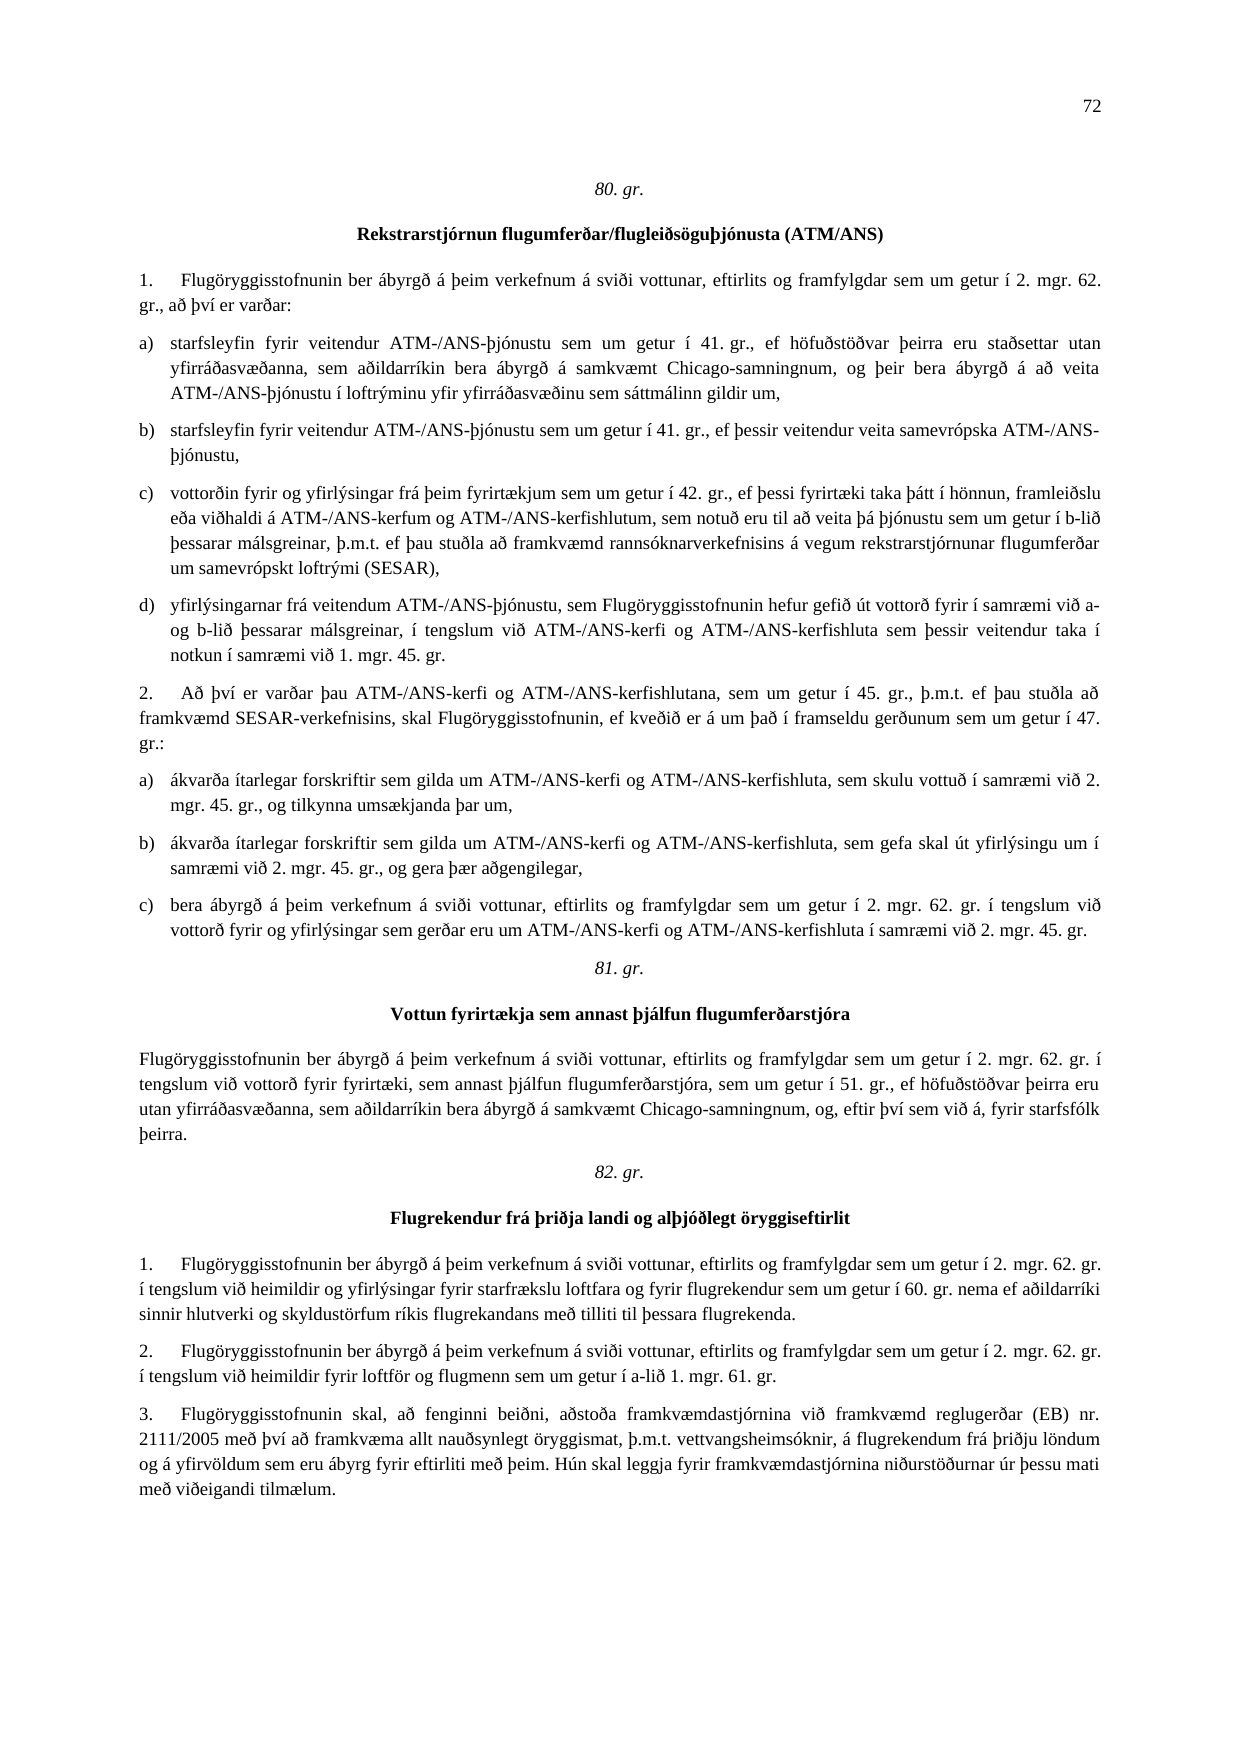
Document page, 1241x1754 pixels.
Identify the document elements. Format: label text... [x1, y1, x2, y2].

text d) yfirlýsingarnar frá veitendum ATM-/ANS-þjónustu, sem Flugöryggisstofnunin hefur gefið út vottorð fyrir í samræmi við a- og b-lið þessarar málsgreinar, í tengslum við ATM-/ANS-kerfi og ATM-/ANS-kerfishluta sem þessir veitendur taka í notkun í samræmi við 1. mgr. 45. gr. [139, 592, 1101, 667]
text 2. Að því er varðar þau ATM-/ANS-kerfi og ATM-/ANS-kerfishlutana, sem um getur í 45. gr., þ.m.t. ef þau stuðla að framkvæmd SESAR-verkefnisins, skal Flugöryggisstofnunin, ef kveðið er á um það í framseldu gerðunum sem um getur í 47. gr.: [139, 679, 1101, 754]
text Vottun fyrirtækja sem annast þjálfun flugumferðarstjóra [139, 1000, 1101, 1025]
text 1. Flugöryggisstofnunin ber ábyrgð á þeim verkefnum á sviði vottunar, eftirlits og framfylgdar sem um getur í 2. mgr. 62. gr., að því er varðar: [139, 267, 1101, 317]
text Flugrekendur frá þriðja landi og alþjóðlegt öryggiseftirlit [139, 1204, 1101, 1229]
text 1. Flugöryggisstofnunin ber ábyrgð á þeim verkefnum á sviði vottunar, eftirlits og framfylgdar sem um getur í 2. mgr. 62. gr. í tengslum við heimildir og yfirlýsingar fyrir starfrækslu loftfara og fyrir flugrekendur sem um getur í 60. gr. nema ef aðildarríki sinnir hlutverki og skyldustörfum ríkis flugrekandans með tilliti til þessara flugrekenda. [139, 1250, 1101, 1325]
text b) ákvarða ítarlegar forskriftir sem gilda um ATM-/ANS-kerfi og ATM-/ANS-kerfishluta, sem gefa skal út yfirlýsingu um í samræmi við 2. mgr. 45. gr., og gera þær aðgengilegar, [139, 829, 1101, 879]
text Flugöryggisstofnunin ber ábyrgð á þeim verkefnum á sviði vottunar, eftirlits og framfylgdar sem um getur í 2. mgr. 62. gr. í tengslum við vottorð fyrir fyrirtæki, sem annast þjálfun flugumferðarstjóra, sem um getur í 51. gr., ef höfuðstöðvar þeirra eru utan yfirráðasvæðanna, sem aðildarríkin bera ábyrgð á samkvæmt Chicago-samningnum, og, eftir því sem við á, fyrir starfsfólk þeirra. [139, 1046, 1101, 1146]
text a) starfsleyfin fyrir veitendur ATM-/ANS-þjónustu sem um getur í 41. gr., ef höfuðstöðvar þeirra eru staðsettar utan yfirráðasvæðanna, sem aðildarríkin bera ábyrgð á samkvæmt Chicago-samningnum, og þeir bera ábyrgð á að veita ATM-/ANS-þjónustu í loftrýminu yfir yfirráðasvæðinu sem sáttmálinn gildir um, [139, 329, 1101, 404]
text 81. gr. [139, 954, 1101, 979]
text 82. gr. [139, 1158, 1101, 1183]
text Rekstrarstjórnun flugumferðar/flugleiðsöguþjónusta (ATM/ANS) [139, 221, 1101, 246]
text c) vottorðin fyrir og yfirlýsingar frá þeim fyrirtækjum sem um getur í 42. gr., ef þessi fyrirtæki taka þátt í hönnun, framleiðslu eða viðhaldi á ATM-/ANS-kerfum og ATM-/ANS-kerfishlutum, sem notuð eru til að veita þá þjónustu sem um getur í b-lið þessarar málsgreinar, þ.m.t. ef þau stuðla að framkvæmd rannsóknarverkefnisins á vegum rekstrarstjórnunar flugumferðar um samevrópskt loftrými (SESAR), [139, 479, 1101, 579]
text b) starfsleyfin fyrir veitendur ATM-/ANS-þjónustu sem um getur í 41. gr., ef þessir veitendur veita samevrópska ATM-/ANS-þjónustu, [139, 417, 1101, 467]
text 80. gr. [139, 175, 1101, 200]
text a) ákvarða ítarlegar forskriftir sem gilda um ATM-/ANS-kerfi og ATM-/ANS-kerfishluta, sem skulu vottuð í samræmi við 2. mgr. 45. gr., og tilkynna umsækjanda þar um, [139, 767, 1101, 817]
text 2. Flugöryggisstofnunin ber ábyrgð á þeim verkefnum á sviði vottunar, eftirlits og framfylgdar sem um getur í 2. mgr. 62. gr. í tengslum við heimildir fyrir loftför og flugmenn sem um getur í a-lið 1. mgr. 61. gr. [139, 1337, 1101, 1387]
text 3. Flugöryggisstofnunin skal, að fenginni beiðni, aðstoða framkvæmdastjórnina við framkvæmd reglugerðar (EB) nr. 2111/2005 með því að framkvæma allt nauðsynlegt öryggismat, þ.m.t. vettvangsheimsóknir, á flugrekendum frá þriðju löndum og á yfirvöldum sem eru ábyrg fyrir eftirliti með þeim. Hún skal leggja fyrir framkvæmdastjórnina niðurstöðurnar úr þessu mati með viðeigandi tilmælum. [139, 1400, 1101, 1500]
text c) bera ábyrgð á þeim verkefnum á sviði vottunar, eftirlits og framfylgdar sem um getur í 2. mgr. 62. gr. í tengslum við vottorð fyrir og yfirlýsingar sem gerðar eru um ATM-/ANS-kerfi og ATM-/ANS-kerfishluta í samræmi við 2. mgr. 45. gr. [139, 892, 1101, 942]
